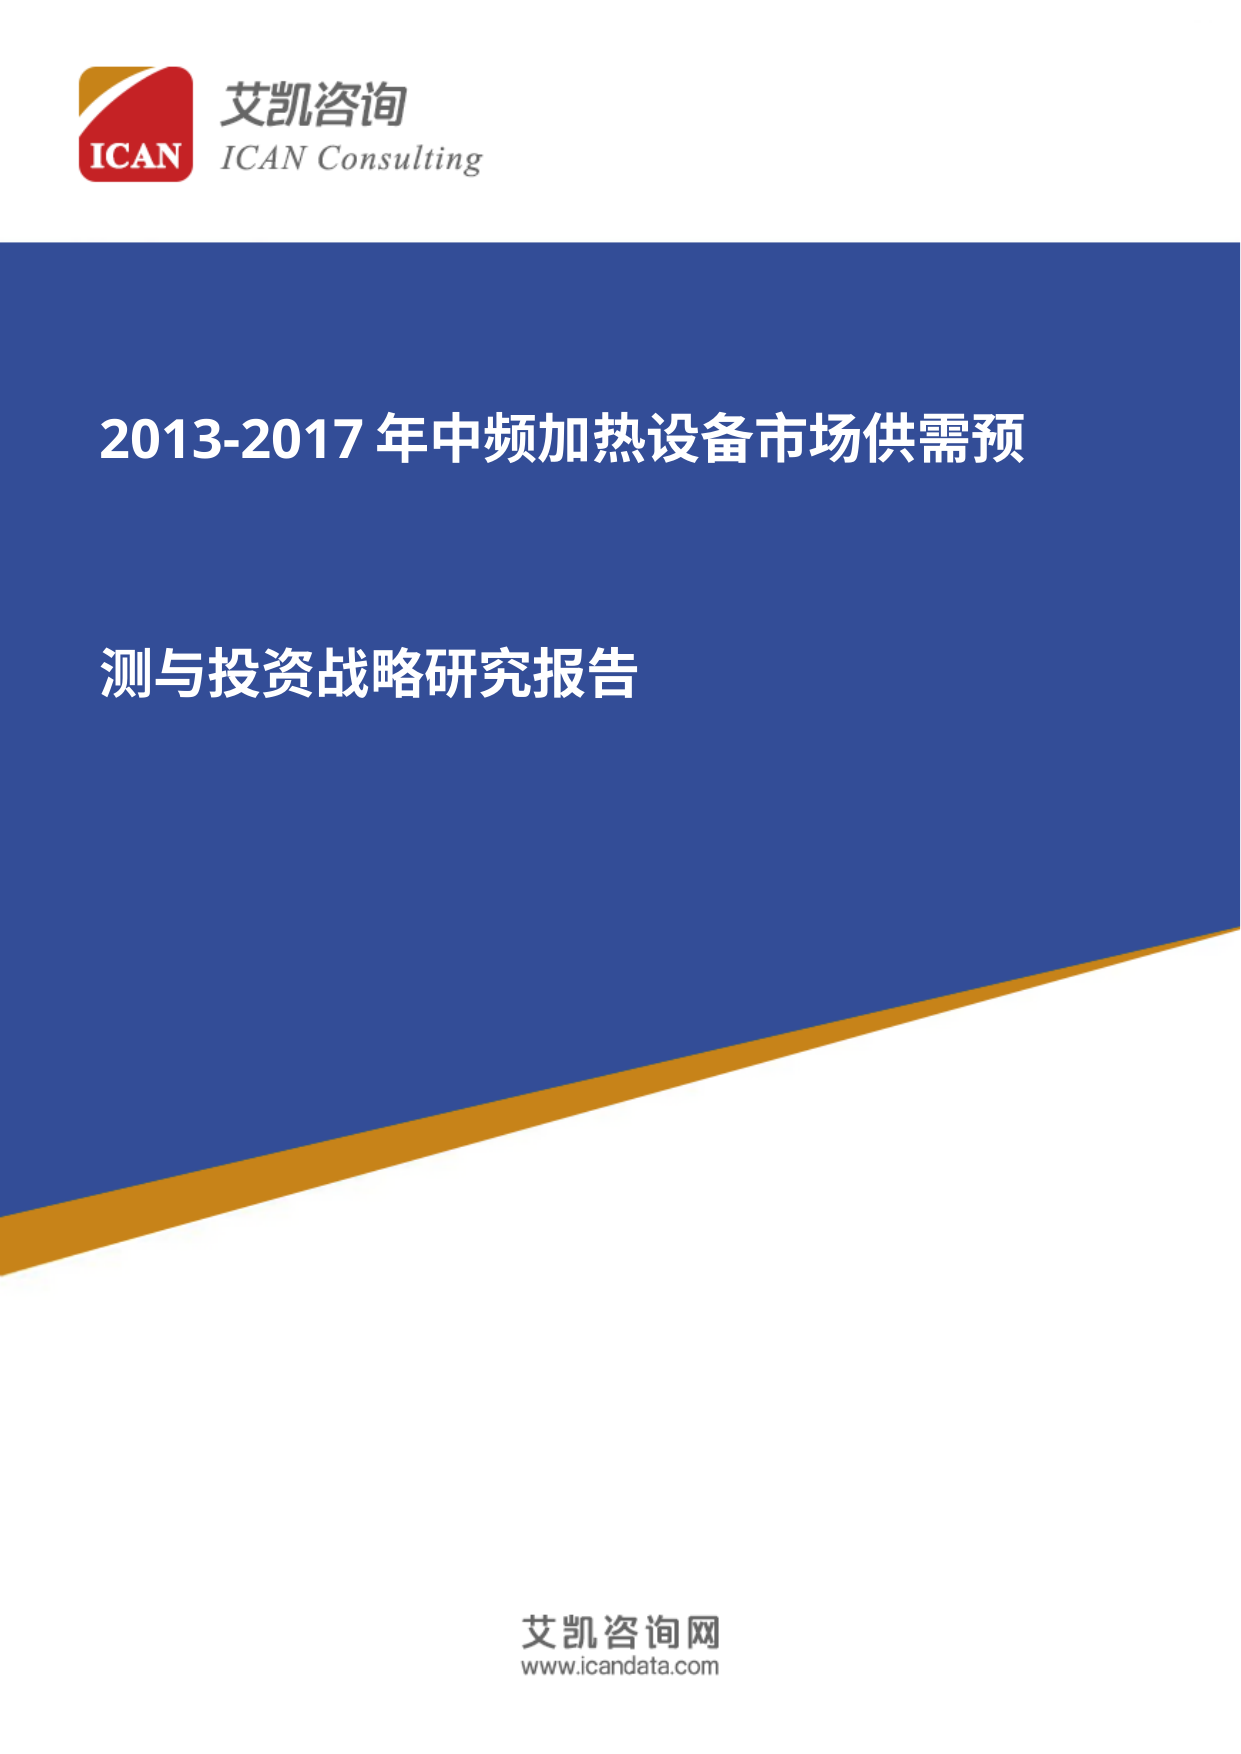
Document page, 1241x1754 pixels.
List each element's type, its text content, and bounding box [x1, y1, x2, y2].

picture [0, 5, 1241, 1754]
subtitle 2013-2017年中频加热设备市场供需预测与投资战略研究报告 [99, 386, 1053, 718]
